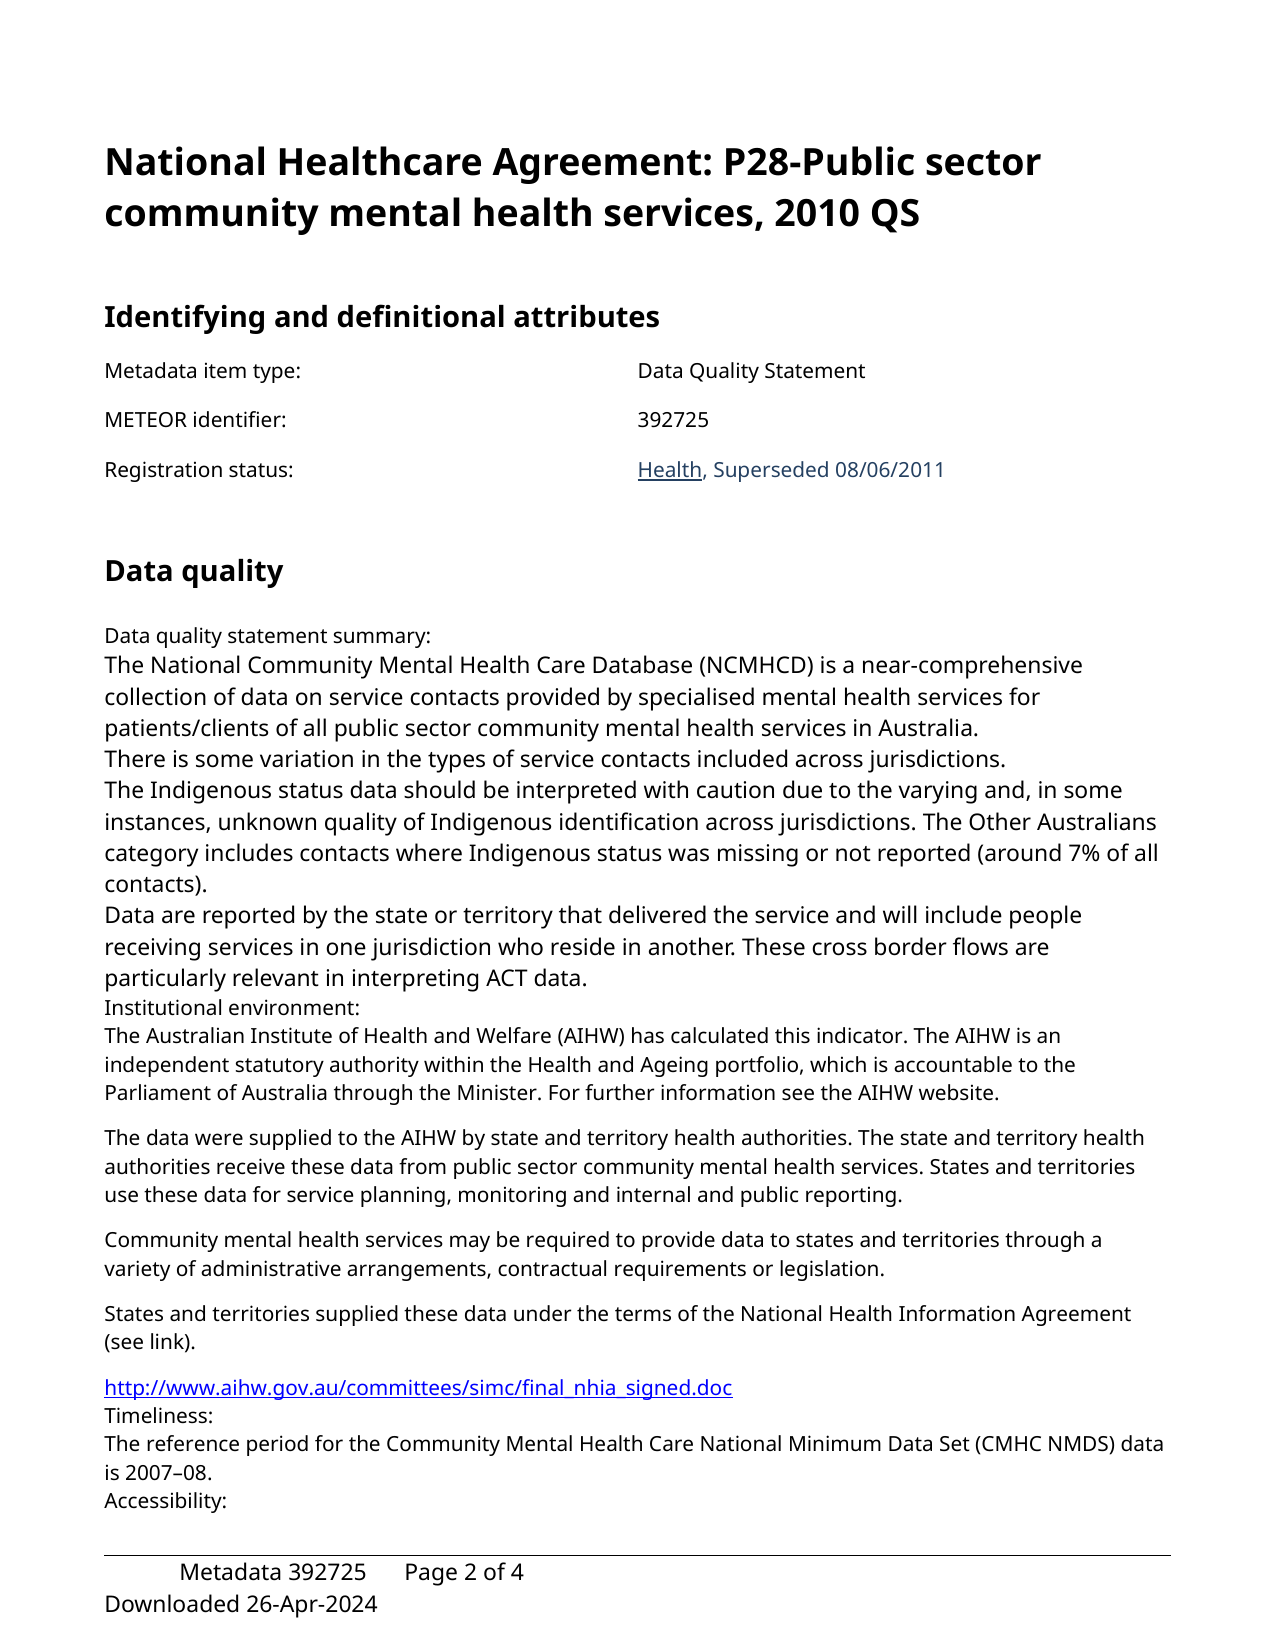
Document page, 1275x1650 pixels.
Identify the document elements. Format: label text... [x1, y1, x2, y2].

subtitle National Healthcare Agreement: P28-Public sector community mental health services, 2010 QS [104, 135, 1171, 237]
table_cell Data Quality Statement [626, 346, 1159, 395]
table_cell Health, Superseded 08/06/2011 [626, 445, 1159, 494]
table_cell Registration status: [93, 445, 626, 494]
table_header Identifying and definitional attributes [93, 250, 1159, 346]
table_cell Metadata item type: [93, 346, 626, 395]
table_cell METEOR identifier: [93, 395, 626, 444]
table_cell 392725 [626, 395, 1159, 444]
